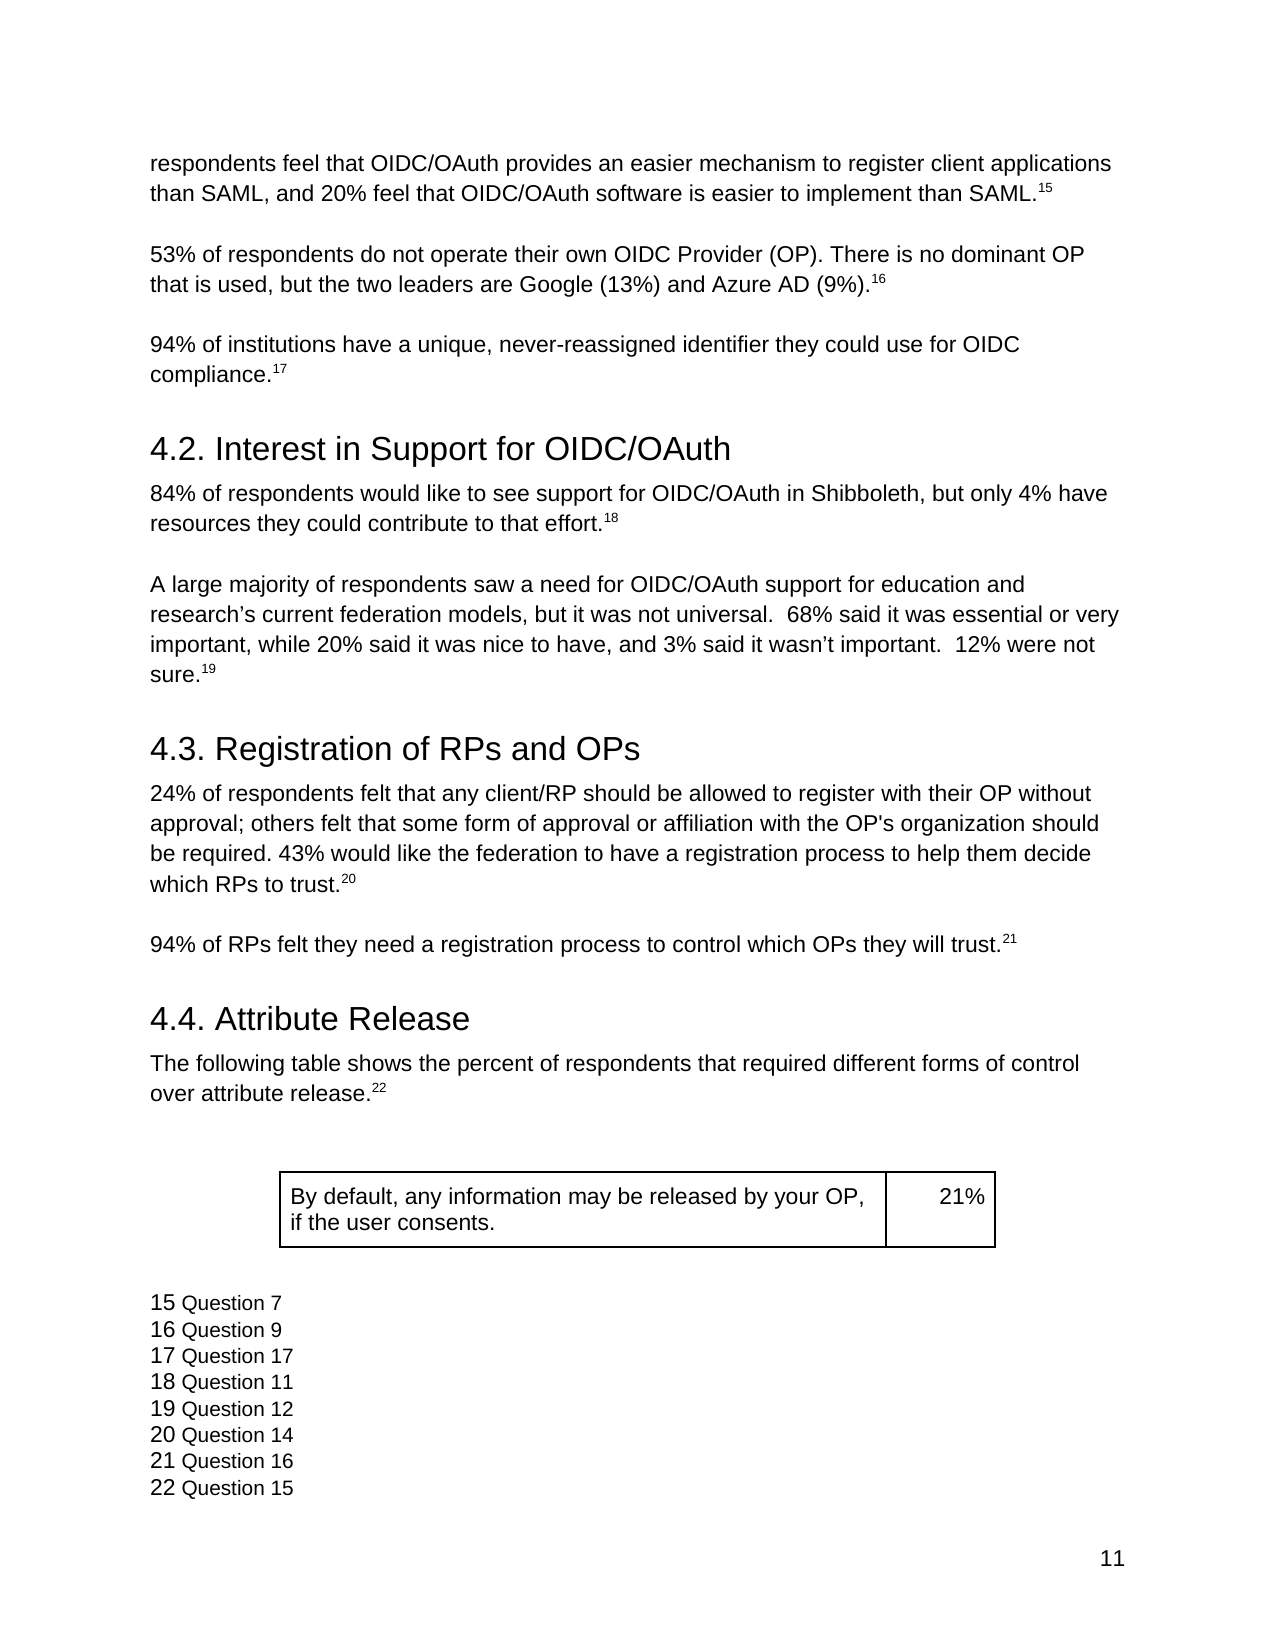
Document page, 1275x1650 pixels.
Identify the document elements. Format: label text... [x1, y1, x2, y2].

text A large majority of respondents saw a need for OIDC/OAuth support for education and research’s current federation models, but it was not universal. 68% said it was essential or very important, while 20% said it was nice to have, and 3% said it wasn’t important. 12% were not sure. [150, 571, 1125, 688]
subtitle 4.4. Attribute Release [150, 999, 1125, 1037]
subtitle 4.2. Interest in Support for OIDC/OAuth [150, 429, 1125, 468]
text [150, 150, 1125, 207]
text 94% of RPs felt they need a registration process to control which OPs they will trust. [150, 931, 1125, 957]
text The following table shows the percent of respondents that required different forms of control over attribute release. [150, 1050, 1125, 1106]
text 24% of respondents felt that any client/RP should be allowed to register with their OP without approval; others felt that some form of approval or affiliation with the OP's organization should be required. 43% would like the federation to have a registration process to help them decide which RPs to trust. [150, 780, 1125, 897]
text 94% of institutions have a unique, never-reassigned identifier they could use for OIDC compliance. [150, 331, 1125, 388]
text 84% of respondents would like to see support for OIDC/OAuth in Shibboleth, but only 4% have resources they could contribute to that effort. [150, 480, 1125, 537]
table_header 21% [887, 1173, 994, 1246]
text 53% of respondents do not operate their own OIDC Provider (OP). There is no dominant OP that is used, but the two leaders are Google (13%) and Azure AD (9%). [150, 241, 1125, 297]
subtitle 4.3. Registration of RPs and OPs [150, 729, 1125, 767]
table_header By default, any information may be released by your OP, if the user consents. [281, 1173, 885, 1246]
